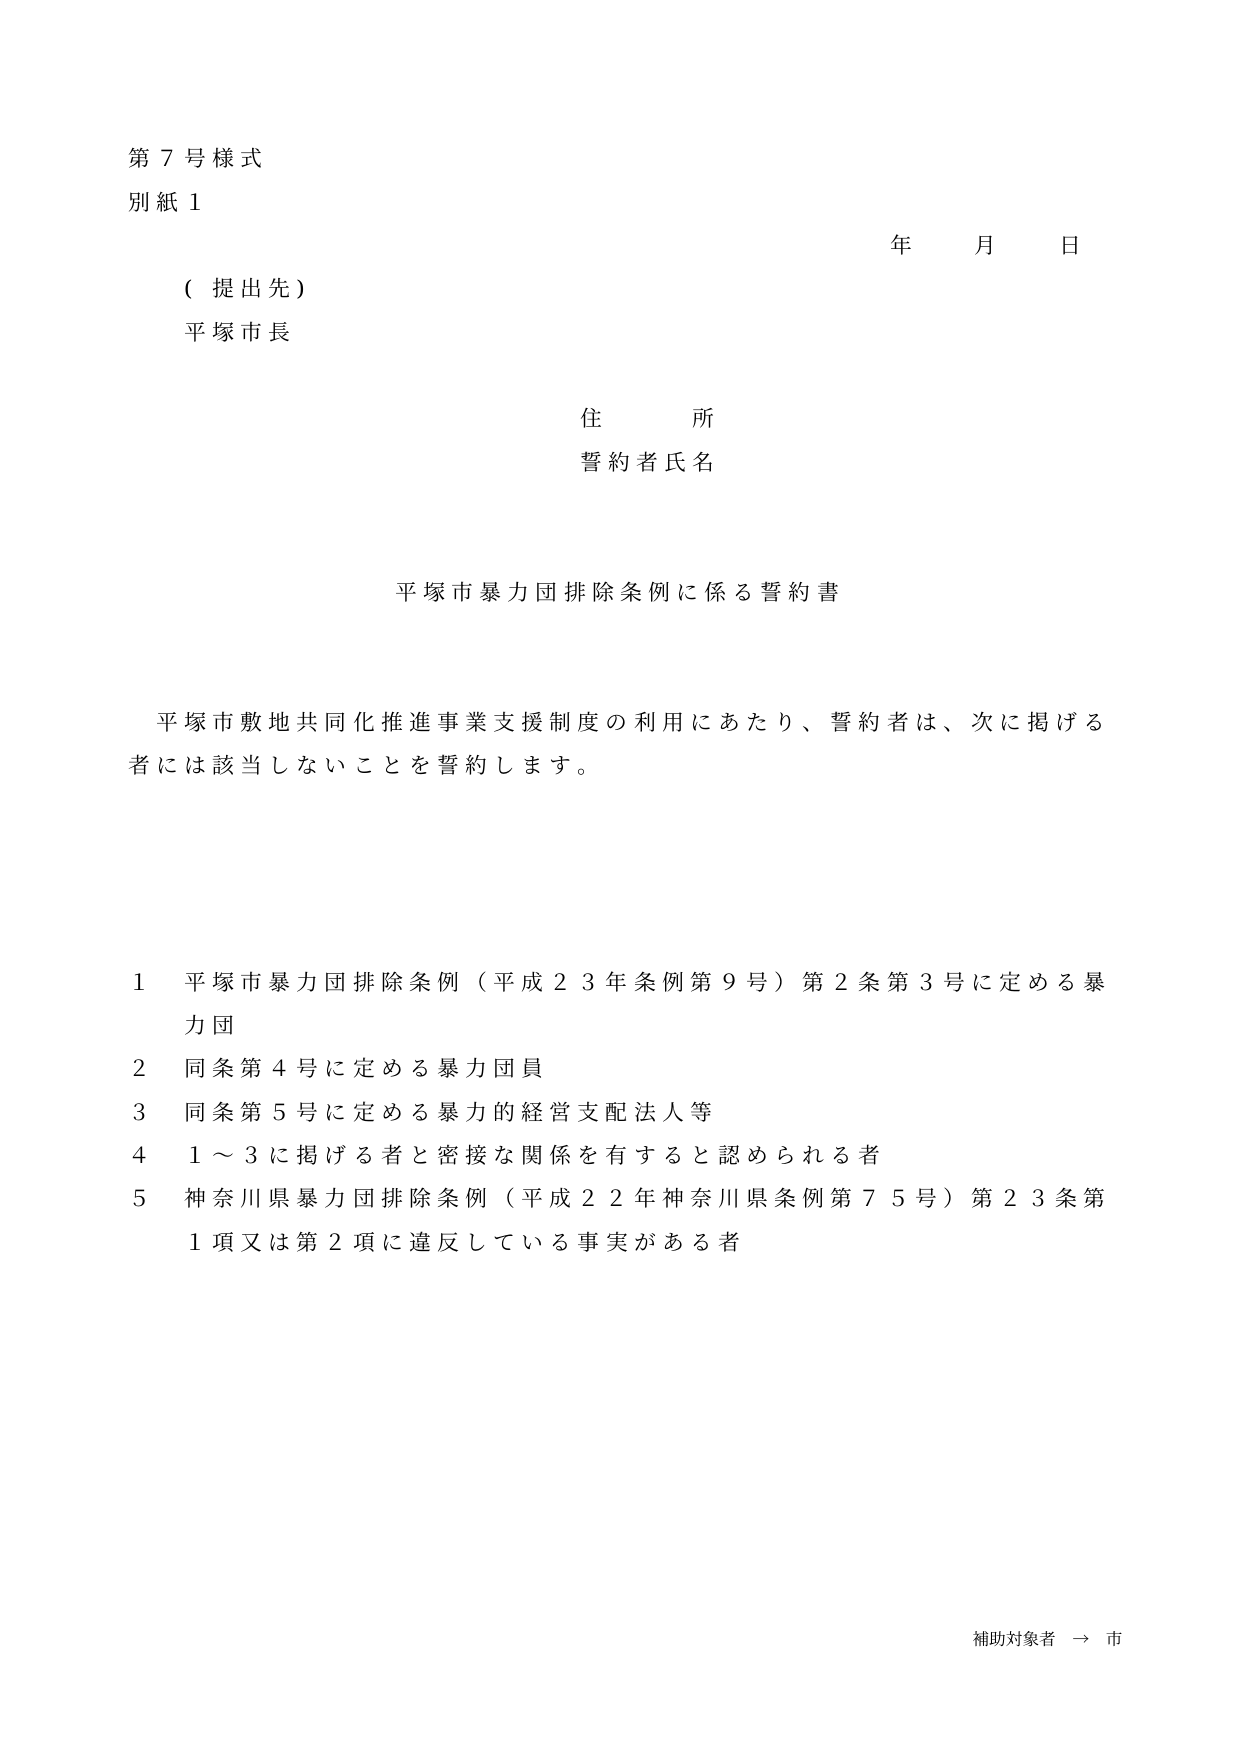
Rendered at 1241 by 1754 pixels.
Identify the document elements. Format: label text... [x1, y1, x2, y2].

text (提出先) [128, 266, 1112, 309]
text 平塚市長 [128, 309, 1112, 352]
text 平塚市暴力団排除条例に係る誓約書 [128, 569, 1112, 612]
text ３ 同条第５号に定める暴力的経営支配法人等 [128, 1089, 1112, 1132]
text 別紙１ [128, 179, 1112, 222]
text ２ 同条第４号に定める暴力団員 [128, 1046, 1112, 1089]
text 住 所 [128, 396, 1112, 439]
text １ 平塚市暴力団排除条例（平成２３年条例第９号）第２条第３号に定める暴力団 [128, 959, 1112, 1046]
text ５ 神奈川県暴力団排除条例（平成２２年神奈川県条例第７５号）第２３条第１項又は第２項に違反している事実がある者 [128, 1176, 1112, 1262]
text 年 月 日 [128, 222, 1087, 266]
text ４ １～３に掲げる者と密接な関係を有すると認められる者 [128, 1132, 1112, 1176]
text 平塚市敷地共同化推進事業支援制度の利用にあたり、誓約者は、次に掲げる者には該当しないことを誓約します。 [128, 699, 1112, 786]
text 第７号様式 [128, 136, 1112, 179]
text 誓約者氏名 [128, 439, 1112, 482]
